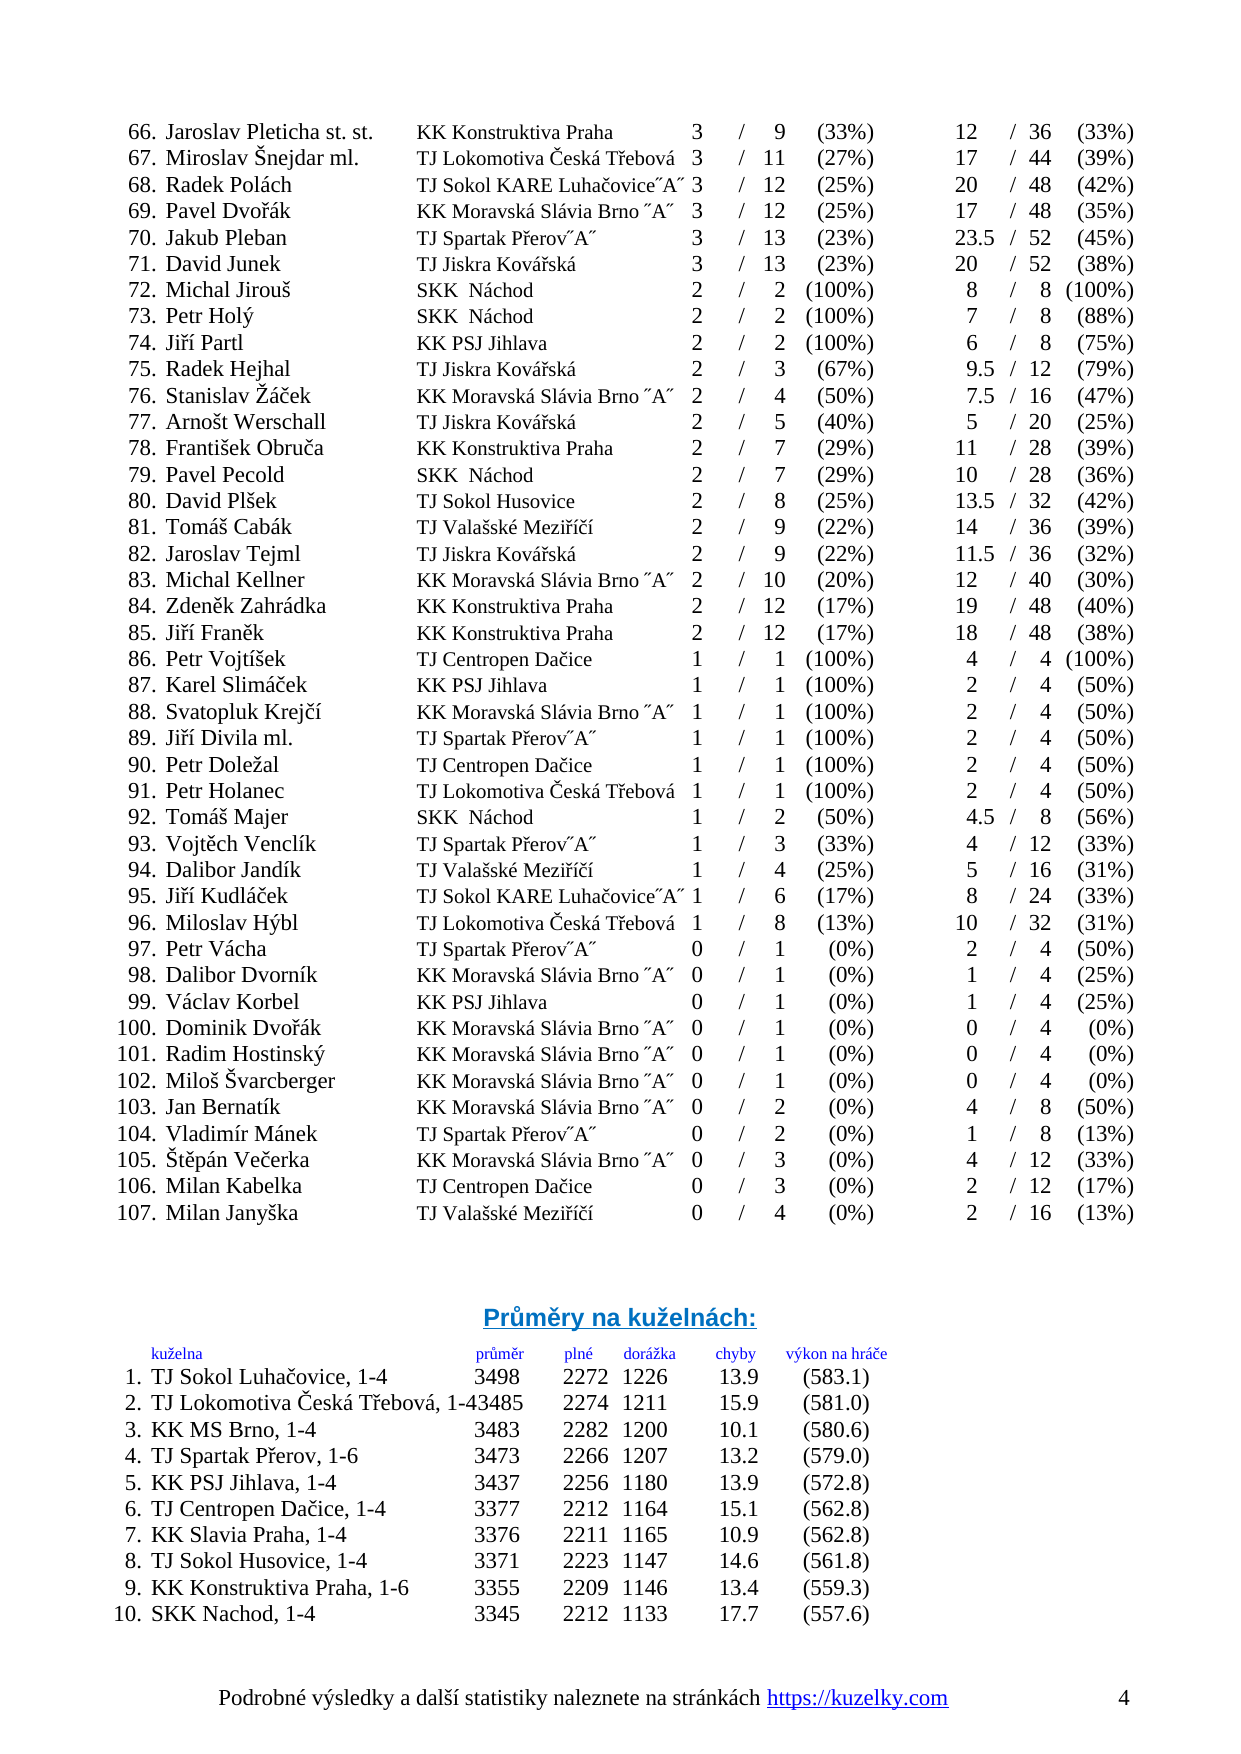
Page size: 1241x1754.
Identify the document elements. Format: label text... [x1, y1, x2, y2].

text 87. Karel Slimáček KK PSJ Jihlava 1 / 1 (100%) 2 / 4 (50%) [106, 672, 1134, 698]
text 93. Vojtěch Venclík TJ Spartak Přerov˝A˝ 1 / 3 (33%) 4 / 12 (33%) [106, 830, 1134, 856]
text kuželna průměr plné dorážka chyby výkon na hráče [106, 1344, 1134, 1363]
text 6. TJ Centropen Dačice, 1-4 3377 2212 1164 15.1 (562.8) [106, 1495, 1134, 1521]
text 96. Miloslav Hýbl TJ Lokomotiva Česká Třebová 1 / 8 (13%) 10 / 32 (31%) [106, 909, 1134, 935]
text 73. Petr Holý SKK Náchod 2 / 2 (100%) 7 / 8 (88%) [106, 303, 1134, 329]
text 4. TJ Spartak Přerov, 1-6 3473 2266 1207 13.2 (579.0) [106, 1442, 1134, 1468]
text 5. KK PSJ Jihlava, 1-4 3437 2256 1180 13.9 (572.8) [106, 1468, 1134, 1495]
text 91. Petr Holanec TJ Lokomotiva Česká Třebová 1 / 1 (100%) 2 / 4 (50%) [106, 777, 1134, 803]
text 101. Radim Hostinský KK Moravská Slávia Brno ˝A˝ 0 / 1 (0%) 0 / 4 (0%) [106, 1041, 1134, 1067]
text 75. Radek Hejhal TJ Jiskra Kovářská 2 / 3 (67%) 9.5 / 12 (79%) [106, 355, 1134, 382]
text 90. Petr Doležal TJ Centropen Dačice 1 / 1 (100%) 2 / 4 (50%) [106, 751, 1134, 777]
text 105. Štěpán Večerka KK Moravská Slávia Brno ˝A˝ 0 / 3 (0%) 4 / 12 (33%) [106, 1146, 1134, 1172]
text 88. Svatopluk Krejčí KK Moravská Slávia Brno ˝A˝ 1 / 1 (100%) 2 / 4 (50%) [106, 698, 1134, 724]
text 69. Pavel Dvořák KK Moravská Slávia Brno ˝A˝ 3 / 12 (25%) 17 / 48 (35%) [106, 197, 1134, 223]
text 67. Miroslav Šnejdar ml. TJ Lokomotiva Česká Třebová 3 / 11 (27%) 17 / 44 (39%) [106, 144, 1134, 171]
text 72. Michal Jirouš SKK Náchod 2 / 2 (100%) 8 / 8 (100%) [106, 276, 1134, 303]
text 1. TJ Sokol Luhačovice, 1-4 3498 2272 1226 13.9 (583.1) [106, 1363, 1134, 1389]
text 92. Tomáš Majer SKK Náchod 1 / 2 (50%) 4.5 / 8 (56%) [106, 803, 1134, 830]
text 76. Stanislav Žáček KK Moravská Slávia Brno ˝A˝ 2 / 4 (50%) 7.5 / 16 (47%) [106, 382, 1134, 408]
text 68. Radek Polách TJ Sokol KARE Luhačovice˝A˝ 3 / 12 (25%) 20 / 48 (42%) [106, 171, 1134, 197]
text 85. Jiří Franěk KK Konstruktiva Praha 2 / 12 (17%) 18 / 48 (38%) [106, 619, 1134, 645]
text 3. KK MS Brno, 1-4 3483 2282 1200 10.1 (580.6) [106, 1416, 1134, 1442]
text 107. Milan Janyška TJ Valašské Meziříčí 0 / 4 (0%) 2 / 16 (13%) [106, 1199, 1134, 1225]
text 78. František Obruča KK Konstruktiva Praha 2 / 7 (29%) 11 / 28 (39%) [106, 434, 1134, 461]
text 77. Arnošt Werschall TJ Jiskra Kovářská 2 / 5 (40%) 5 / 20 (25%) [106, 408, 1134, 434]
text 98. Dalibor Dvorník KK Moravská Slávia Brno ˝A˝ 0 / 1 (0%) 1 / 4 (25%) [106, 961, 1134, 988]
text 66. Jaroslav Pleticha st. st. KK Konstruktiva Praha 3 / 9 (33%) 12 / 36 (33%) [106, 118, 1134, 144]
text 99. Václav Korbel KK PSJ Jihlava 0 / 1 (0%) 1 / 4 (25%) [106, 988, 1134, 1014]
text 89. Jiří Divila ml. TJ Spartak Přerov˝A˝ 1 / 1 (100%) 2 / 4 (50%) [106, 724, 1134, 751]
text 102. Miloš Švarcberger KK Moravská Slávia Brno ˝A˝ 0 / 1 (0%) 0 / 4 (0%) [106, 1067, 1134, 1093]
text 2. TJ Lokomotiva Česká Třebová, 1-4 3485 2274 1211 15.9 (581.0) [106, 1389, 1134, 1416]
text 71. David Junek TJ Jiskra Kovářská 3 / 13 (23%) 20 / 52 (38%) [106, 250, 1134, 276]
text 81. Tomáš Cabák TJ Valašské Meziříčí 2 / 9 (22%) 14 / 36 (39%) [106, 513, 1134, 540]
text 86. Petr Vojtíšek TJ Centropen Dačice 1 / 1 (100%) 4 / 4 (100%) [106, 645, 1134, 672]
text 74. Jiří Partl KK PSJ Jihlava 2 / 2 (100%) 6 / 8 (75%) [106, 329, 1134, 355]
text 95. Jiří Kudláček TJ Sokol KARE Luhačovice˝A˝ 1 / 6 (17%) 8 / 24 (33%) [106, 882, 1134, 909]
text 8. TJ Sokol Husovice, 1-4 3371 2223 1147 14.6 (561.8) [106, 1548, 1134, 1574]
text 10. SKK Nachod, 1-4 3345 2212 1133 17.7 (557.6) [106, 1600, 1134, 1627]
text 83. Michal Kellner KK Moravská Slávia Brno ˝A˝ 2 / 10 (20%) 12 / 40 (30%) [106, 566, 1134, 592]
text 97. Petr Vácha TJ Spartak Přerov˝A˝ 0 / 1 (0%) 2 / 4 (50%) [106, 935, 1134, 961]
text 106. Milan Kabelka TJ Centropen Dačice 0 / 3 (0%) 2 / 12 (17%) [106, 1172, 1134, 1199]
text 104. Vladimír Mánek TJ Spartak Přerov˝A˝ 0 / 2 (0%) 1 / 8 (13%) [106, 1119, 1134, 1146]
text 80. David Plšek TJ Sokol Husovice 2 / 8 (25%) 13.5 / 32 (42%) [106, 487, 1134, 513]
text 103. Jan Bernatík KK Moravská Slávia Brno ˝A˝ 0 / 2 (0%) 4 / 8 (50%) [106, 1093, 1134, 1119]
text 84. Zdeněk Zahrádka KK Konstruktiva Praha 2 / 12 (17%) 19 / 48 (40%) [106, 592, 1134, 619]
text 79. Pavel Pecold SKK Náchod 2 / 7 (29%) 10 / 28 (36%) [106, 461, 1134, 487]
text 100. Dominik Dvořák KK Moravská Slávia Brno ˝A˝ 0 / 1 (0%) 0 / 4 (0%) [106, 1014, 1134, 1041]
text Průměry na kuželnách: [94, 1303, 1145, 1331]
text 82. Jaroslav Tejml TJ Jiskra Kovářská 2 / 9 (22%) 11.5 / 36 (32%) [106, 540, 1134, 566]
text 7. KK Slavia Praha, 1-4 3376 2211 1165 10.9 (562.8) [106, 1521, 1134, 1548]
text 70. Jakub Pleban TJ Spartak Přerov˝A˝ 3 / 13 (23%) 23.5 / 52 (45%) [106, 223, 1134, 250]
text 9. KK Konstruktiva Praha, 1-6 3355 2209 1146 13.4 (559.3) [106, 1574, 1134, 1600]
text 94. Dalibor Jandík TJ Valašské Meziříčí 1 / 4 (25%) 5 / 16 (31%) [106, 856, 1134, 882]
